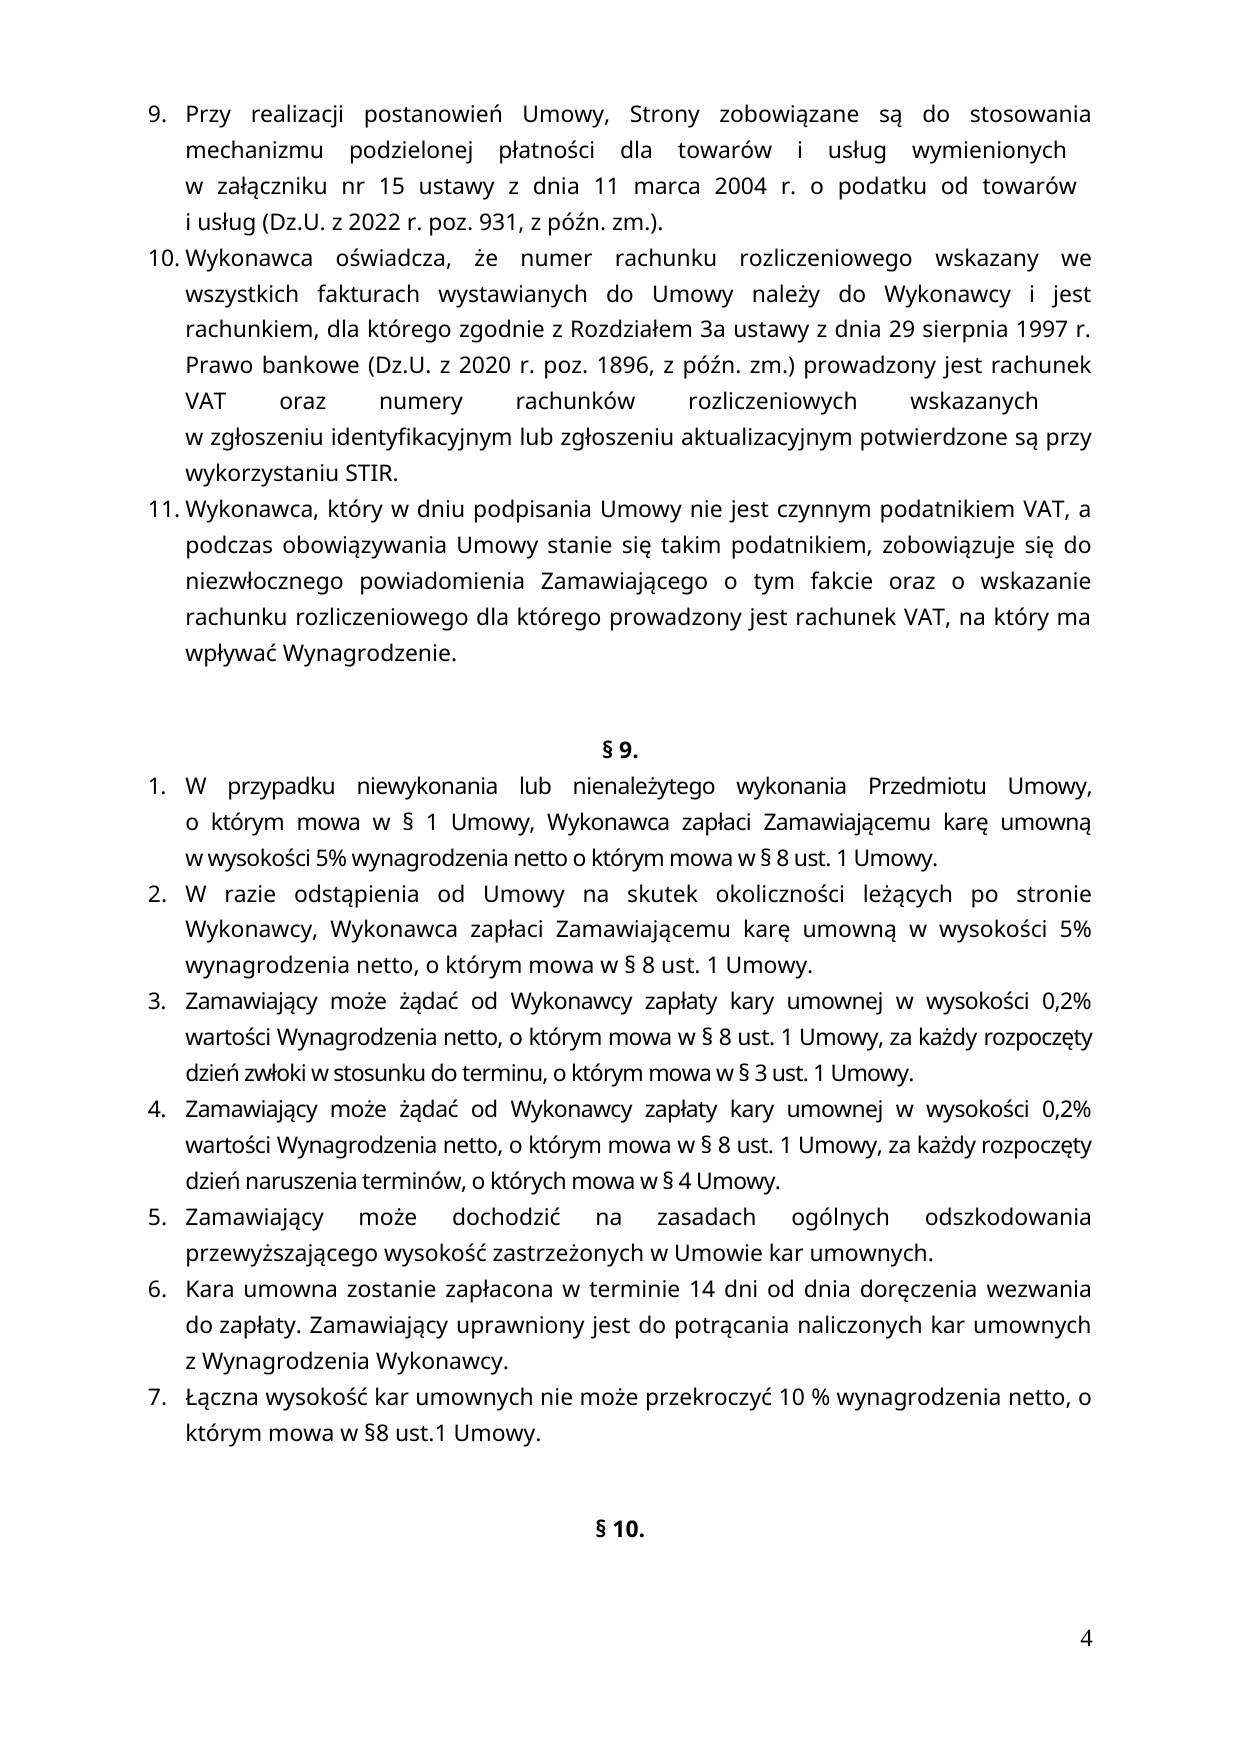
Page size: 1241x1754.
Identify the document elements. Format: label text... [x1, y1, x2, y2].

list Zamawiający może żądać od Wykonawcy zapłaty kary umownej w wysokości 0,2% wartości Wynagrodzenia netto, o którym mowa w § 8 ust. 1 Umowy, za każdy rozpoczęty dzień naruszenia terminów, o których mowa w § 4 Umowy. [148, 1093, 1093, 1196]
text § 10. [148, 1513, 1093, 1545]
list Zamawiający może dochodzić na zasadach ogólnych odszkodowania przewyższającego wysokość zastrzeżonych w Umowie kar umownych. [148, 1201, 1093, 1268]
list Zamawiający może żądać od Wykonawcy zapłaty kary umownej w wysokości 0,2% wartości Wynagrodzenia netto, o którym mowa w § 8 ust. 1 Umowy, za każdy rozpoczęty dzień zwłoki w stosunku do terminu, o którym mowa w § 3 ust. 1 Umowy. [148, 985, 1093, 1088]
list Przy realizacji postanowień Umowy, Strony zobowiązane są do stosowania mechanizmu podzielonej płatności dla towarów i usług wymienionych w załączniku nr 15 ustawy z dnia 11 marca 2004 r. o podatku od towarów i usług (Dz.U. z 2022 r. poz. 931, z późn. zm.). [148, 98, 1093, 237]
list Wykonawca, który w dniu podpisania Umowy nie jest czynnym podatnikiem VAT, a podczas obowiązywania Umowy stanie się takim podatnikiem, zobowiązuje się do niezwłocznego powiadomienia Zamawiającego o tym fakcie oraz o wskazanie rachunku rozliczeniowego dla którego prowadzony jest rachunek VAT, na który ma wpływać Wynagrodzenie. [148, 493, 1093, 668]
list W razie odstąpienia od Umowy na skutek okoliczności leżących po stronie Wykonawcy, Wykonawca zapłaci Zamawiającemu karę umowną w wysokości 5% wynagrodzenia netto, o którym mowa w § 8 ust. 1 Umowy. [148, 877, 1093, 981]
list W przypadku niewykonania lub nienależytego wykonania Przedmiotu Umowy, o którym mowa w § 1 Umowy, Wykonawca zapłaci Zamawiającemu karę umowną w wysokości 5% wynagrodzenia netto o którym mowa w § 8 ust. 1 Umowy. [148, 770, 1093, 873]
list Kara umowna zostanie zapłacona w terminie 14 dni od dnia doręczenia wezwania do zapłaty. Zamawiający uprawniony jest do potrącania naliczonych kar umownych z Wynagrodzenia Wykonawcy. [148, 1273, 1093, 1376]
text § 9. [148, 734, 1093, 765]
list Łączna wysokość kar umownych nie może przekroczyć 10 % wynagrodzenia netto, o którym mowa w §8 ust.1 Umowy. [148, 1381, 1093, 1448]
list Wykonawca oświadcza, że numer rachunku rozliczeniowego wskazany we wszystkich fakturach wystawianych do Umowy należy do Wykonawcy i jest rachunkiem, dla którego zgodnie z Rozdziałem 3a ustawy z dnia 29 sierpnia 1997 r. Prawo bankowe (Dz.U. z 2020 r. poz. 1896, z późn. zm.) prowadzony jest rachunek VAT oraz numery rachunków rozliczeniowych wskazanych w zgłoszeniu identyfikacyjnym lub zgłoszeniu aktualizacyjnym potwierdzone są przy wykorzystaniu STIR. [148, 242, 1093, 488]
